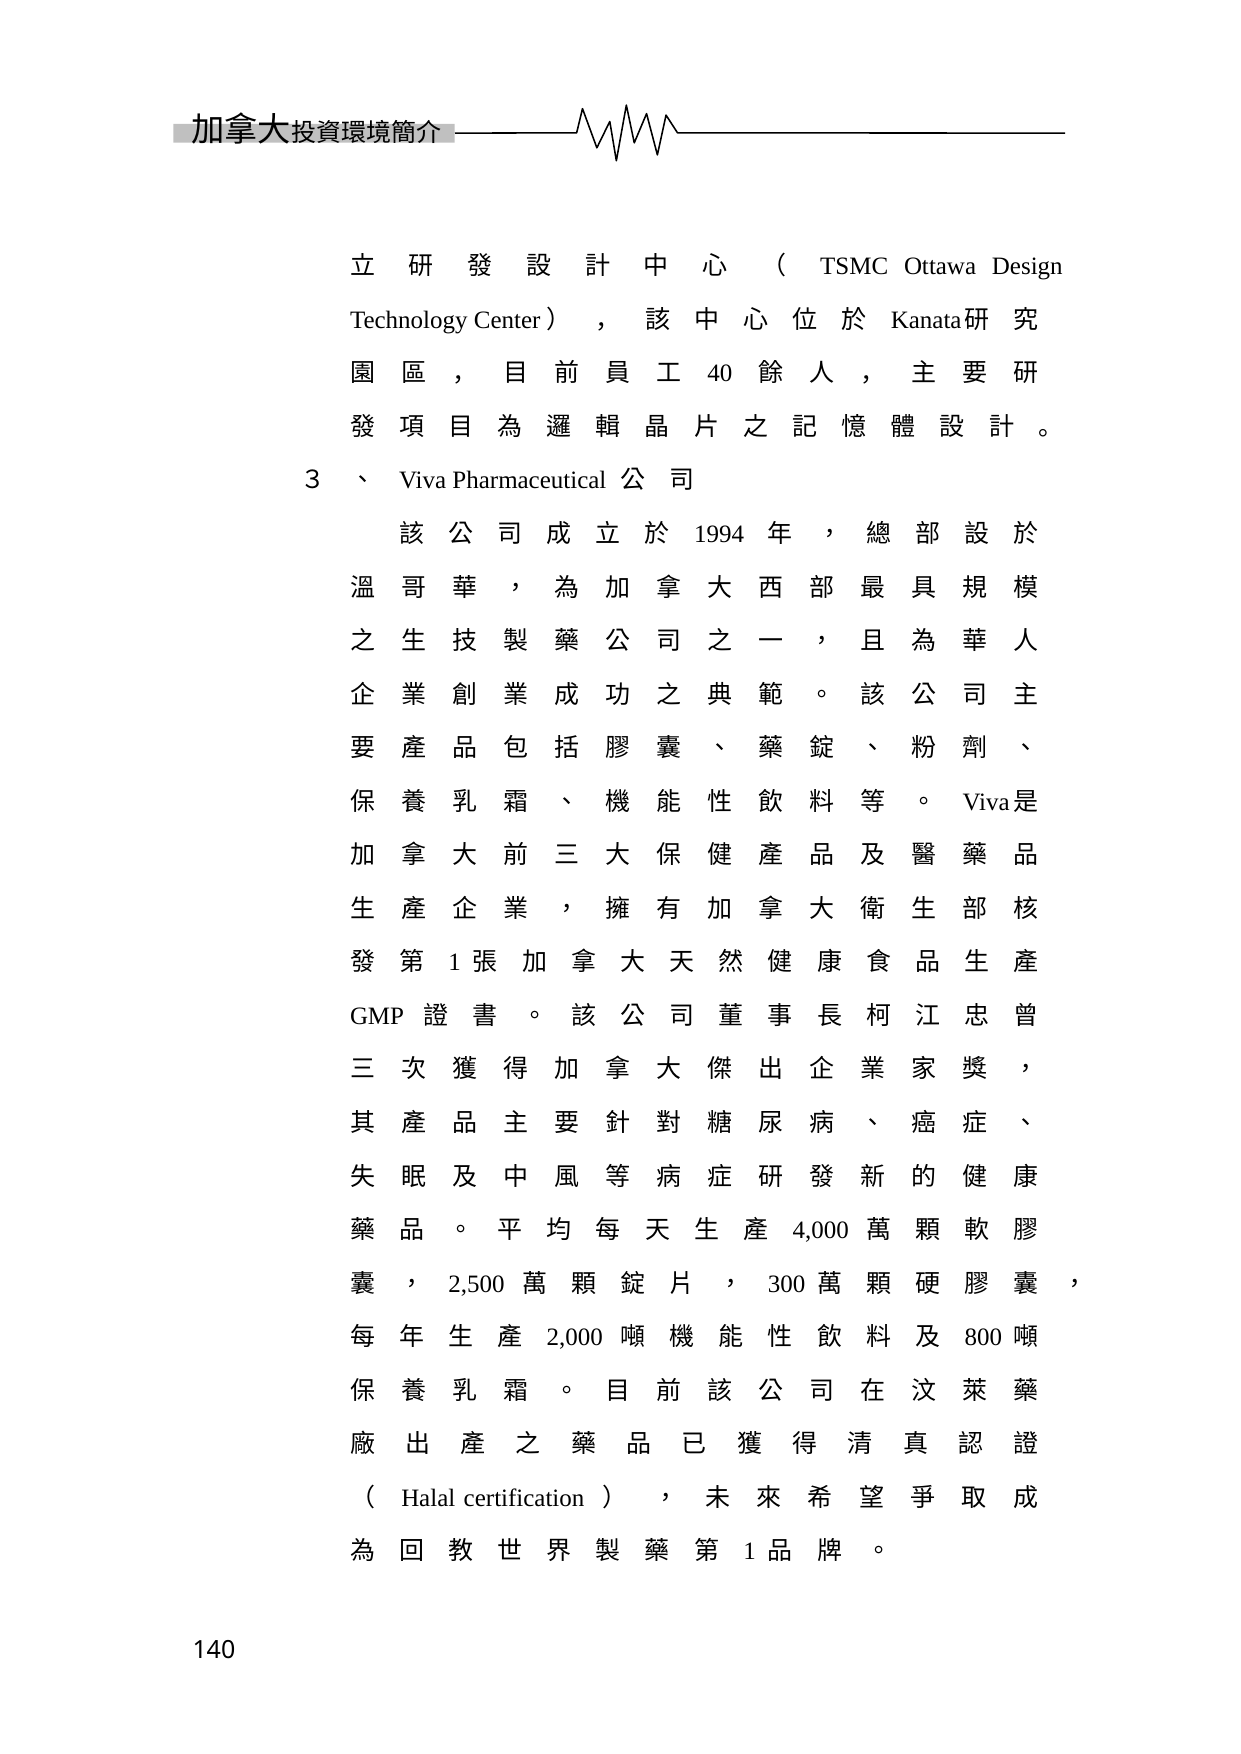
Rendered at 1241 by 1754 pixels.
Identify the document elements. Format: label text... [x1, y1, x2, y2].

text 該公司成立於1994年，總部設於溫哥華，為加拿大西部最具規模之生技製藥公司之一，且為華人企業創業成功之典範。該公司主要產品包括膠囊、藥錠、粉劑、保養乳霜、機能性飲料等。Viva是加拿大前三大保健產品及醫藥品生產企業，擁有加拿大衛生部核發第1張加拿大天然健康食品生產GMP證書。該公司董事長柯江忠曾三次獲得加拿大傑出企業家獎，其產品主要針對糖尿病、癌症、失眠及中風等病症研發新的健康藥品。平均每天生產4,000萬顆軟膠囊，2,500萬顆錠片，300萬顆硬膠囊，每年生產2,000噸機能性飲料及800噸保養乳霜。目前該公司在汶萊藥廠出產之藥品已獲得清真認證（Halal certification），未來希望爭取成為回教世界製藥第1品牌。 [325, 505, 1063, 1576]
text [325, 237, 1063, 451]
text ３、Viva Pharmaceutical公司 [276, 451, 1063, 505]
